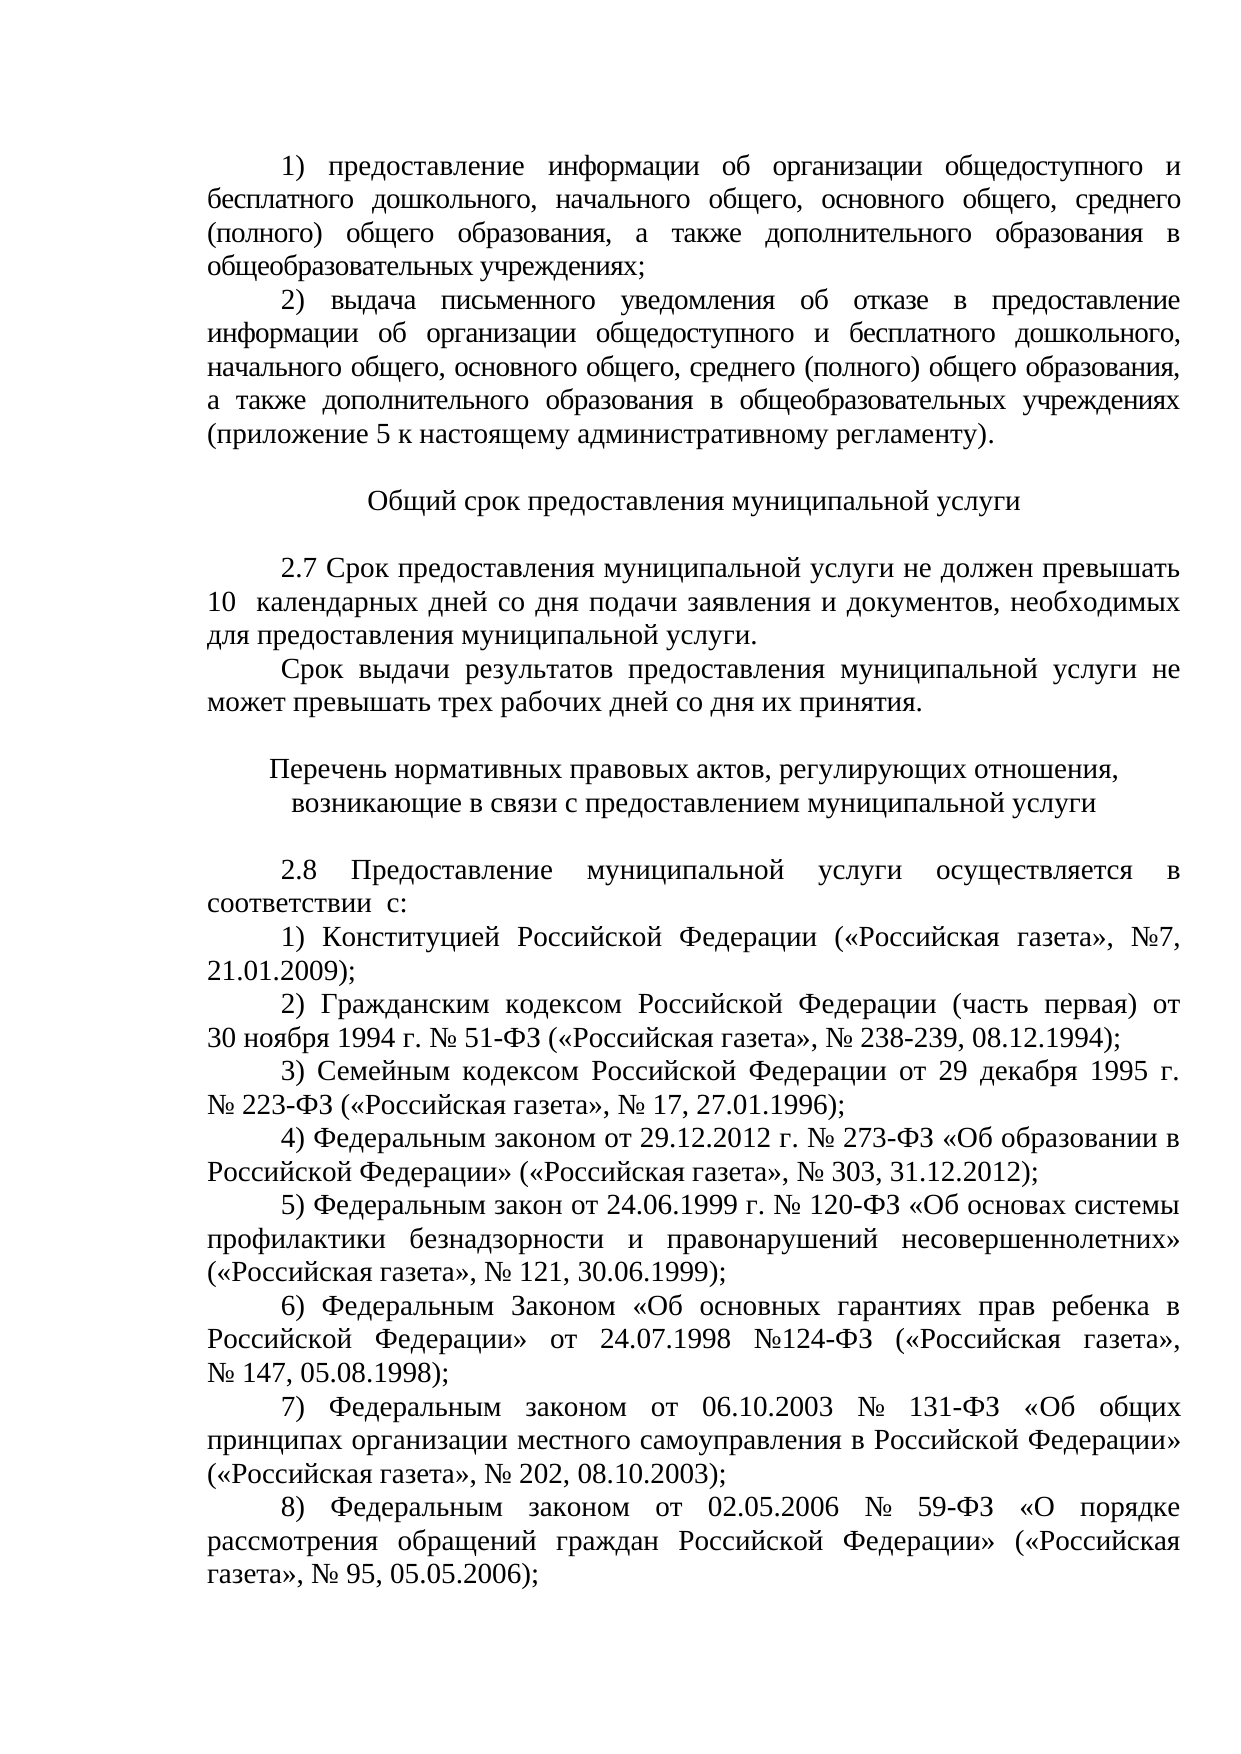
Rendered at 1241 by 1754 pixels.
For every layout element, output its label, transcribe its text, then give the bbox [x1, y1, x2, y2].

text 2) выдача письменного уведомления об отказе в предоставление информации об организации общедоступного и бесплатного дошкольного, начального общего, основного общего, среднего (полного) общего образования, а также дополнительного образования в общеобразовательных учреждениях (приложение 5 к настоящему административному регламенту). [207, 282, 1181, 449]
text 4) Федеральным законом от 29.12.2012 г. № 273-ФЗ «Об образовании в Российской Федерации» («Российская газета», № 303, 31.12.2012); [207, 1120, 1181, 1187]
text Перечень нормативных правовых актов, регулирующих отношения, возникающие в связи с предоставлением муниципальной услуги [207, 751, 1181, 818]
text Общий срок предоставления муниципальной услуги [207, 483, 1181, 517]
text 8) Федеральным законом от 02.05.2006 № 59-ФЗ «О порядке рассмотрения обращений граждан Российской Федерации» («Российская газета», № 95, 05.05.2006); [207, 1489, 1181, 1590]
text Срок выдачи результатов предоставления муниципальной услуги не может превышать трех рабочих дней со дня их принятия. [207, 651, 1181, 718]
text 5) Федеральным закон от 24.06.1999 г. № 120-ФЗ «Об основах системы профилактики безнадзорности и правонарушений несовершеннолетних» («Российская газета», № 121, 30.06.1999); [207, 1187, 1181, 1288]
text 1) Конституцией Российской Федерации («Российская газета», №7, 21.01.2009); [207, 919, 1181, 986]
text 1) предоставление информации об организации общедоступного и бесплатного дошкольного, начального общего, основного общего, среднего (полного) общего образования, а также дополнительного образования в общеобразовательных учреждениях; [207, 148, 1181, 282]
text 6) Федеральным Законом «Об основных гарантиях прав ребенка в Российской Федерации» от 24.07.1998 №124-ФЗ («Российская газета», № 147, 05.08.1998); [207, 1288, 1181, 1389]
text 2) Гражданским кодексом Российской Федерации (часть первая) от 30 ноября 1994 г. № 51-ФЗ («Российская газета», № 238-239, 08.12.1994); [207, 986, 1181, 1053]
text 2.7 Срок предоставления муниципальной услуги не должен превышать 10 календарных дней со дня подачи заявления и документов, необходимых для предоставления муниципальной услуги. [207, 550, 1181, 651]
text 3) Семейным кодексом Российской Федерации от 29 декабря 1995 г. № 223-ФЗ («Российская газета», № 17, 27.01.1996); [207, 1053, 1181, 1120]
text 7) Федеральным законом от 06.10.2003 № 131-ФЗ «Об общих принципах организации местного самоуправления в Российской Федерации» («Российская газета», № 202, 08.10.2003); [207, 1389, 1181, 1489]
text 2.8 Предоставление муниципальной услуги осуществляется в соответствии с: [207, 852, 1181, 919]
